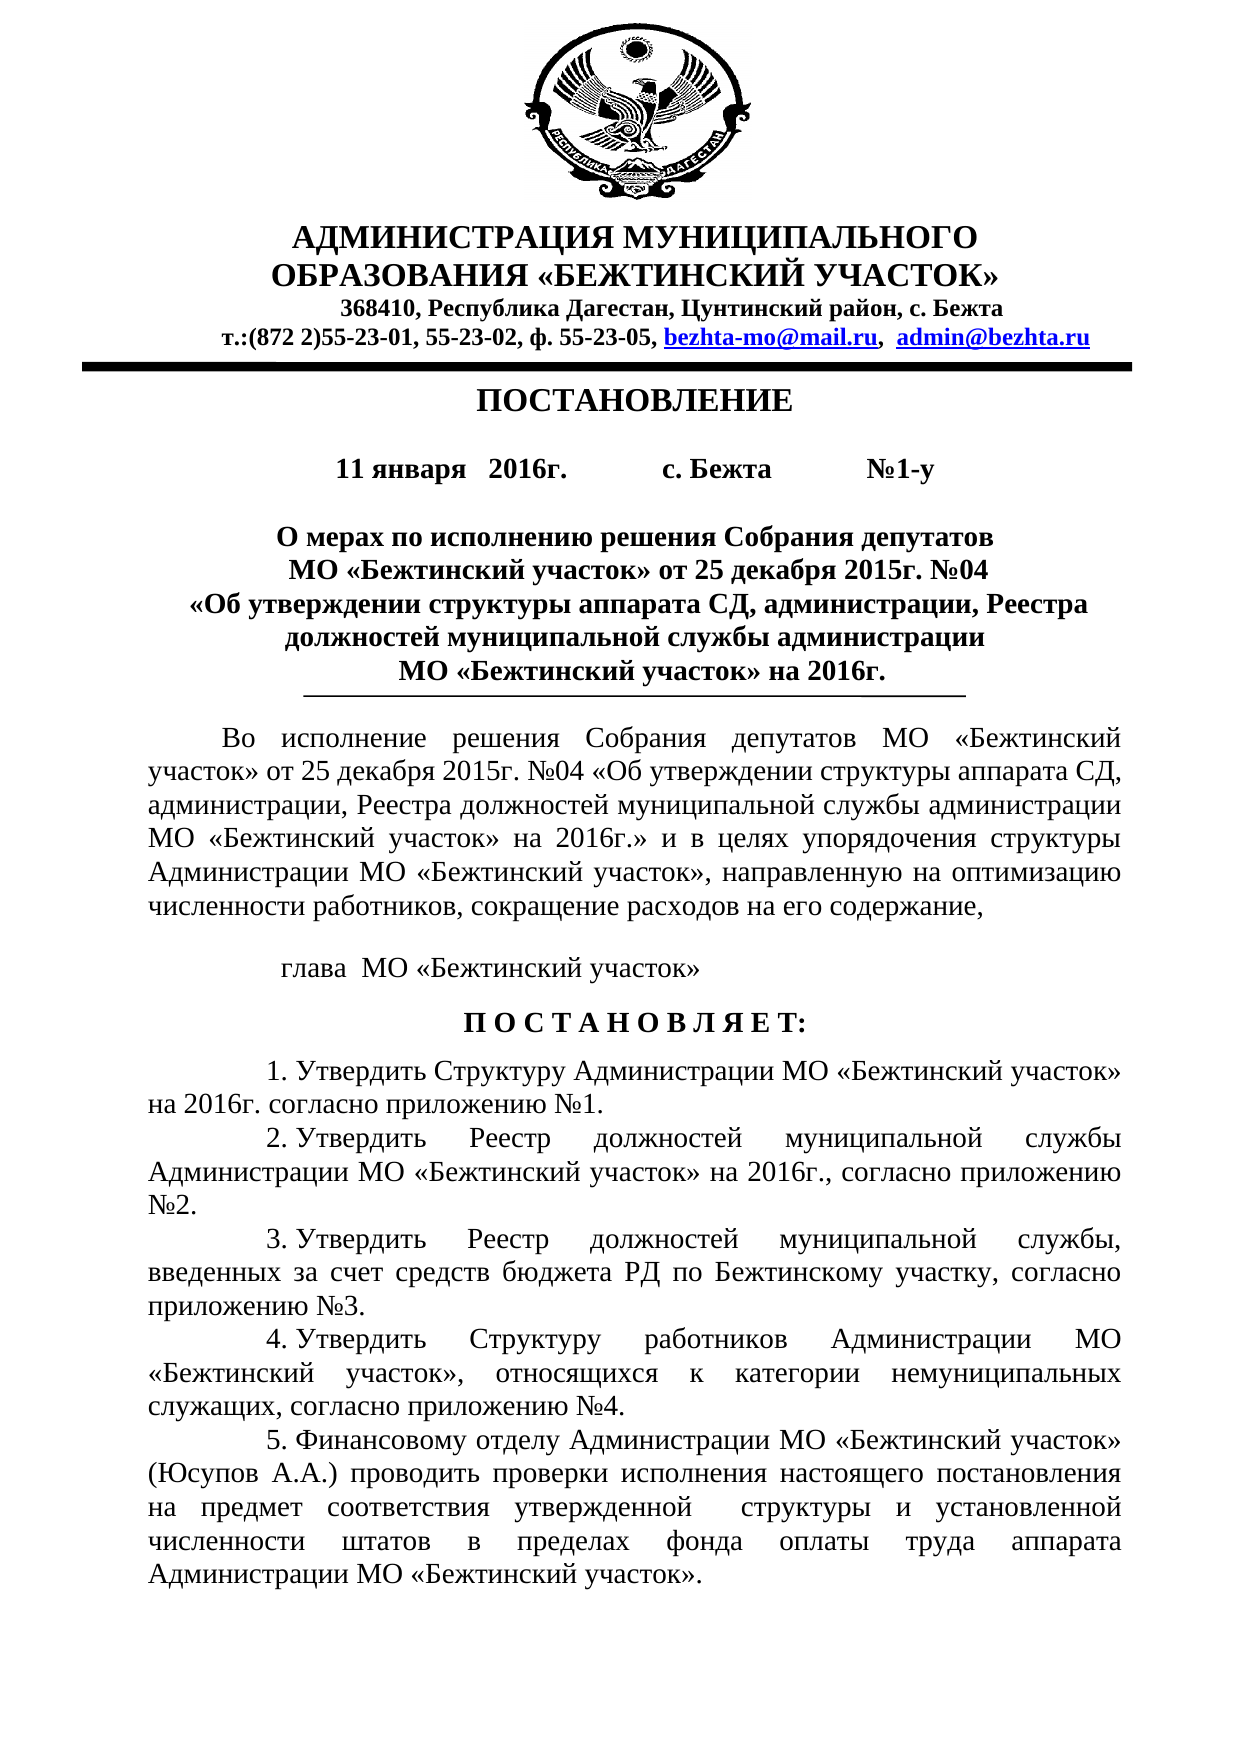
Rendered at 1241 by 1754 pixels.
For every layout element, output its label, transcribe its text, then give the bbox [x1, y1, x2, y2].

text АДМИНИСТРАЦИЯ МУНИЦИПАЛЬНОГО [148, 217, 1122, 255]
text глава МО «Бежтинский участок» [148, 950, 1122, 983]
text МО «Бежтинский участок» от 25 декабря 2015г. №04 [148, 552, 1122, 586]
list Утвердить Реестр должностей муниципальной службы Администрации МО «Бежтинский участок» на 2016г., согласно приложению №2. [148, 1120, 1122, 1221]
text О мерах по исполнению решения Собрания депутатов [148, 519, 1122, 552]
list Утвердить Структуру работников Администрации МО «Бежтинский участок», относящихся к категории немуниципальных служащих, согласно приложению №4. [148, 1321, 1122, 1422]
text ПОСТАНОВЛЕНИЕ [148, 380, 1122, 418]
text 11 января 2016г. с. Бежта №1-у [148, 452, 1122, 485]
text «Об утверждении структуры аппарата СД, администрации, Реестра должностей муниципальной службы администрации [148, 586, 1122, 653]
text Во исполнение решения Собрания депутатов МО «Бежтинский участок» от 25 декабря 2015г. №04 «Об утверждении структуры аппарата СД, администрации, Реестра должностей муниципальной службы администрации МО «Бежтинский участок» на 2016г.» и в целях упорядочения структуры Администрации МО «Бежтинский участок», направленную на оптимизацию численности работников, сокращение расходов на его содержание, [148, 720, 1122, 921]
text т.:(872 2)55-23-01, 55-23-02, ф. 55-23-05, bezhta-mo@mail.ru, admin@bezhta.ru [221, 322, 1122, 351]
picture [523, 20, 752, 202]
text П О С Т А Н О В Л Я Е Т: [148, 1005, 1122, 1039]
list Утвердить Структуру Администрации МО «Бежтинский участок» на 2016г. согласно приложению №1. [148, 1053, 1122, 1120]
subtitle ОБРАЗОВАНИЯ «БЕЖТИНСКИЙ УЧАСТОК» [148, 255, 1122, 293]
text 368410, Республика Дагестан, Цунтинский район, с. Бежта [221, 293, 1122, 322]
text МО «Бежтинский участок» на 2016г. [148, 653, 1122, 686]
list Утвердить Реестр должностей муниципальной службы, введенных за счет средств бюджета РД по Бежтинскому участку, согласно приложению №3. [148, 1221, 1122, 1321]
list Финансовому отделу Администрации МО «Бежтинский участок» (Юсупов А.А.) проводить проверки исполнения настоящего постановления на предмет соответствия утвержденной структуры и установленной численности штатов в пределах фонда оплаты труда аппарата Администрации МО «Бежтинский участок». [148, 1422, 1122, 1590]
